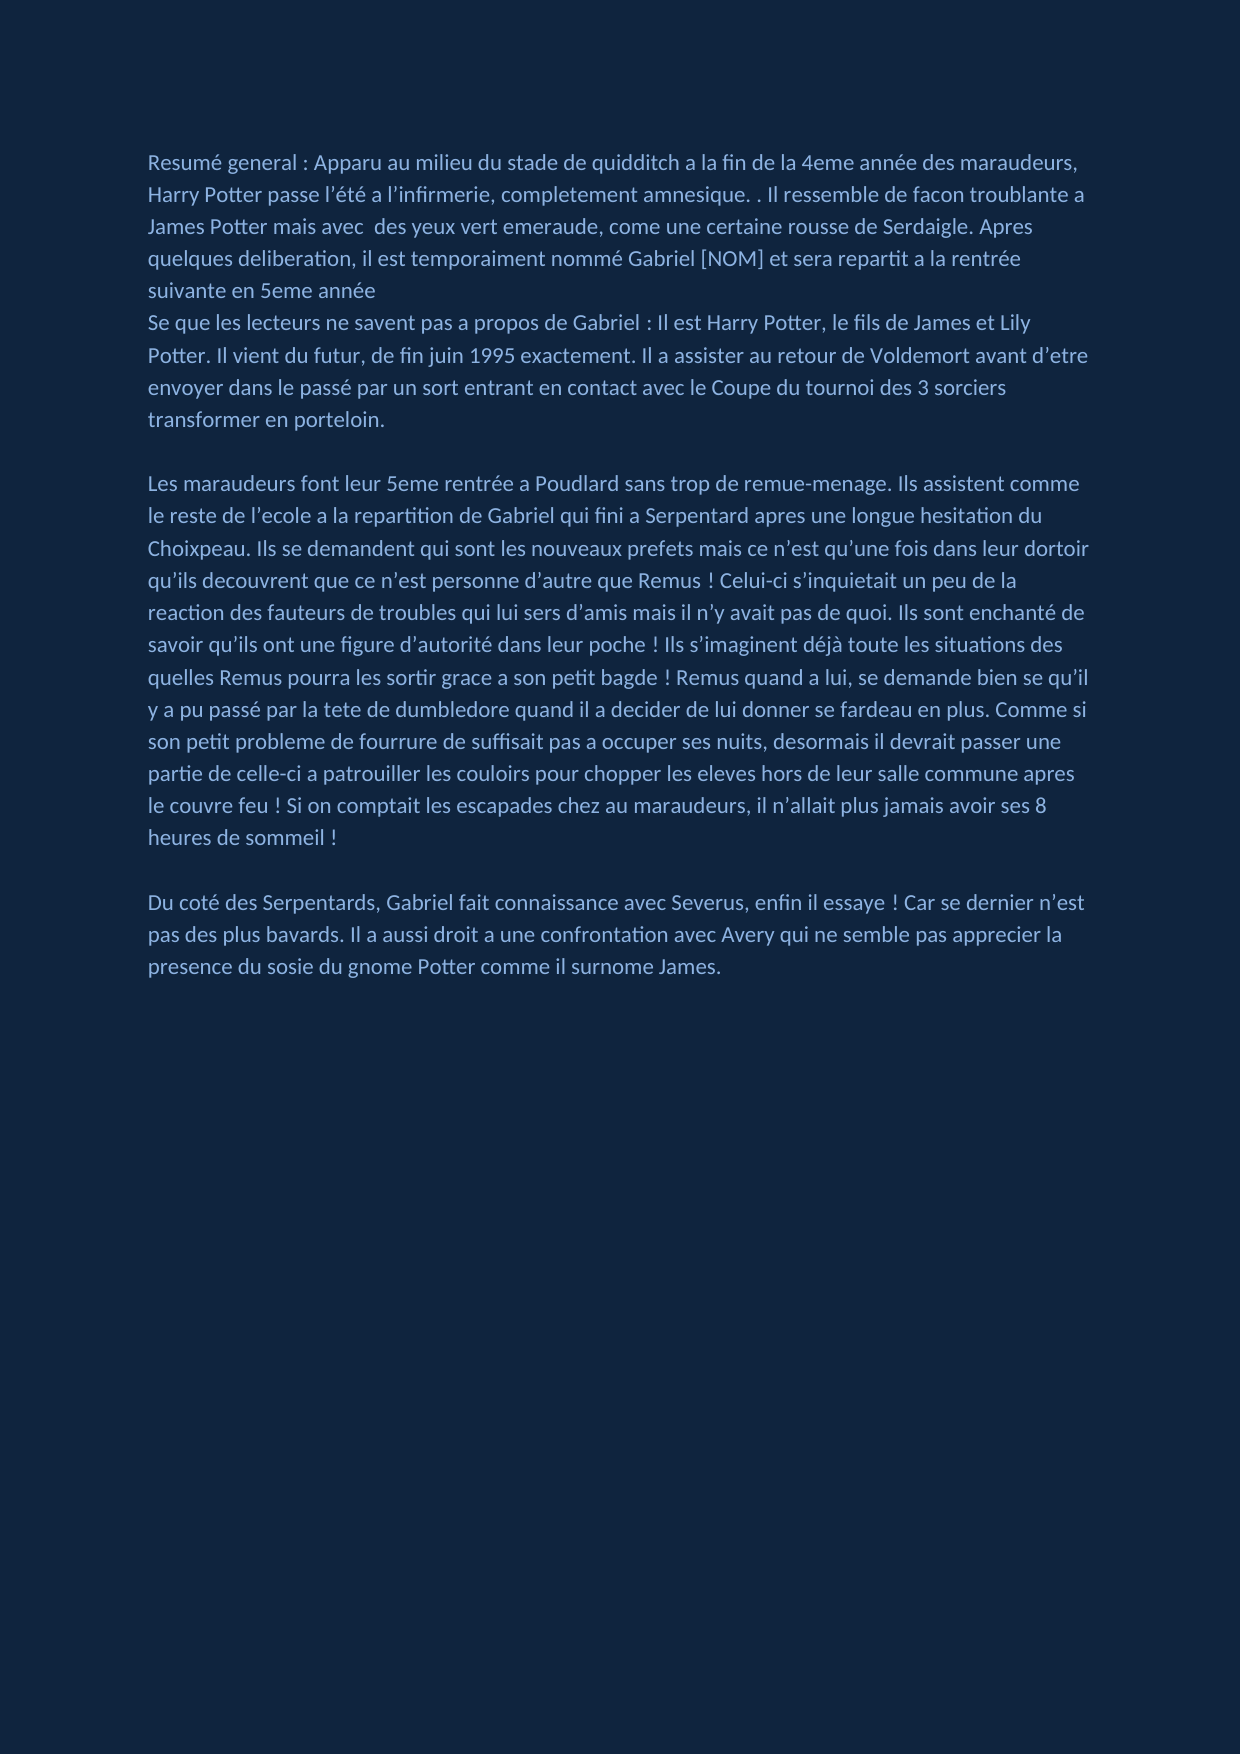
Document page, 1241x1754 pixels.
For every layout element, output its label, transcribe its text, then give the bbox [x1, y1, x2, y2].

text Les maraudeurs font leur 5eme rentrée a Poudlard sans trop de remue-menage. Ils assistent comme le reste de l’ecole a la repartition de Gabriel qui fini a Serpentard apres une longue hesitation du Choixpeau. Ils se demandent qui sont les nouveaux prefets mais ce n’est qu’une fois dans leur dortoir qu’ils decouvrent que ce n’est personne d’autre que Remus ! Celui-ci s’inquietait un peu de la reaction des fauteurs de troubles qui lui sers d’amis mais il n’y avait pas de quoi. Ils sont enchanté de savoir qu’ils ont une figure d’autorité dans leur poche ! Ils s’imaginent déjà toute les situations des quelles Remus pourra les sortir grace a son petit bagde ! Remus quand a lui, se demande bien se qu’il y a pu passé par la tete de dumbledore quand il a decider de lui donner se fardeau en plus. Comme si son petit probleme de fourrure de suffisait pas a occuper ses nuits, desormais il devrait passer une partie de celle-ci a patrouiller les couloirs pour chopper les eleves hors de leur salle commune apres le couvre feu ! Si on comptait les escapades chez au maraudeurs, il n’allait plus jamais avoir ses 8 heures de sommeil ! [148, 469, 1093, 852]
text Se que les lecteurs ne savent pas a propos de Gabriel : Il est Harry Potter, le fils de James et Lily Potter. Il vient du futur, de fin juin 1995 exactement. Il a assister au retour de Voldemort avant d’etre envoyer dans le passé par un sort entrant en contact avec le Coupe du tournoi des 3 sorciers transformer en porteloin. [148, 308, 1093, 433]
text Resumé general : Apparu au milieu du stade de quidditch a la fin de la 4eme année des maraudeurs, Harry Potter passe l’été a l’infirmerie, completement amnesique. . Il ressemble de facon troublante a James Potter mais avec des yeux vert emeraude, come une certaine rousse de Serdaigle. Apres quelques deliberation, il est temporaiment nommé Gabriel [NOM] et sera repartit a la rentrée suivante en 5eme année [148, 148, 1093, 304]
text Du coté des Serpentards, Gabriel fait connaissance avec Severus, enfin il essaye ! Car se dernier n’est pas des plus bavards. Il a aussi droit a une confrontation avec Avery qui ne semble pas apprecier la presence du sosie du gnome Potter comme il surnome James. [148, 888, 1093, 980]
